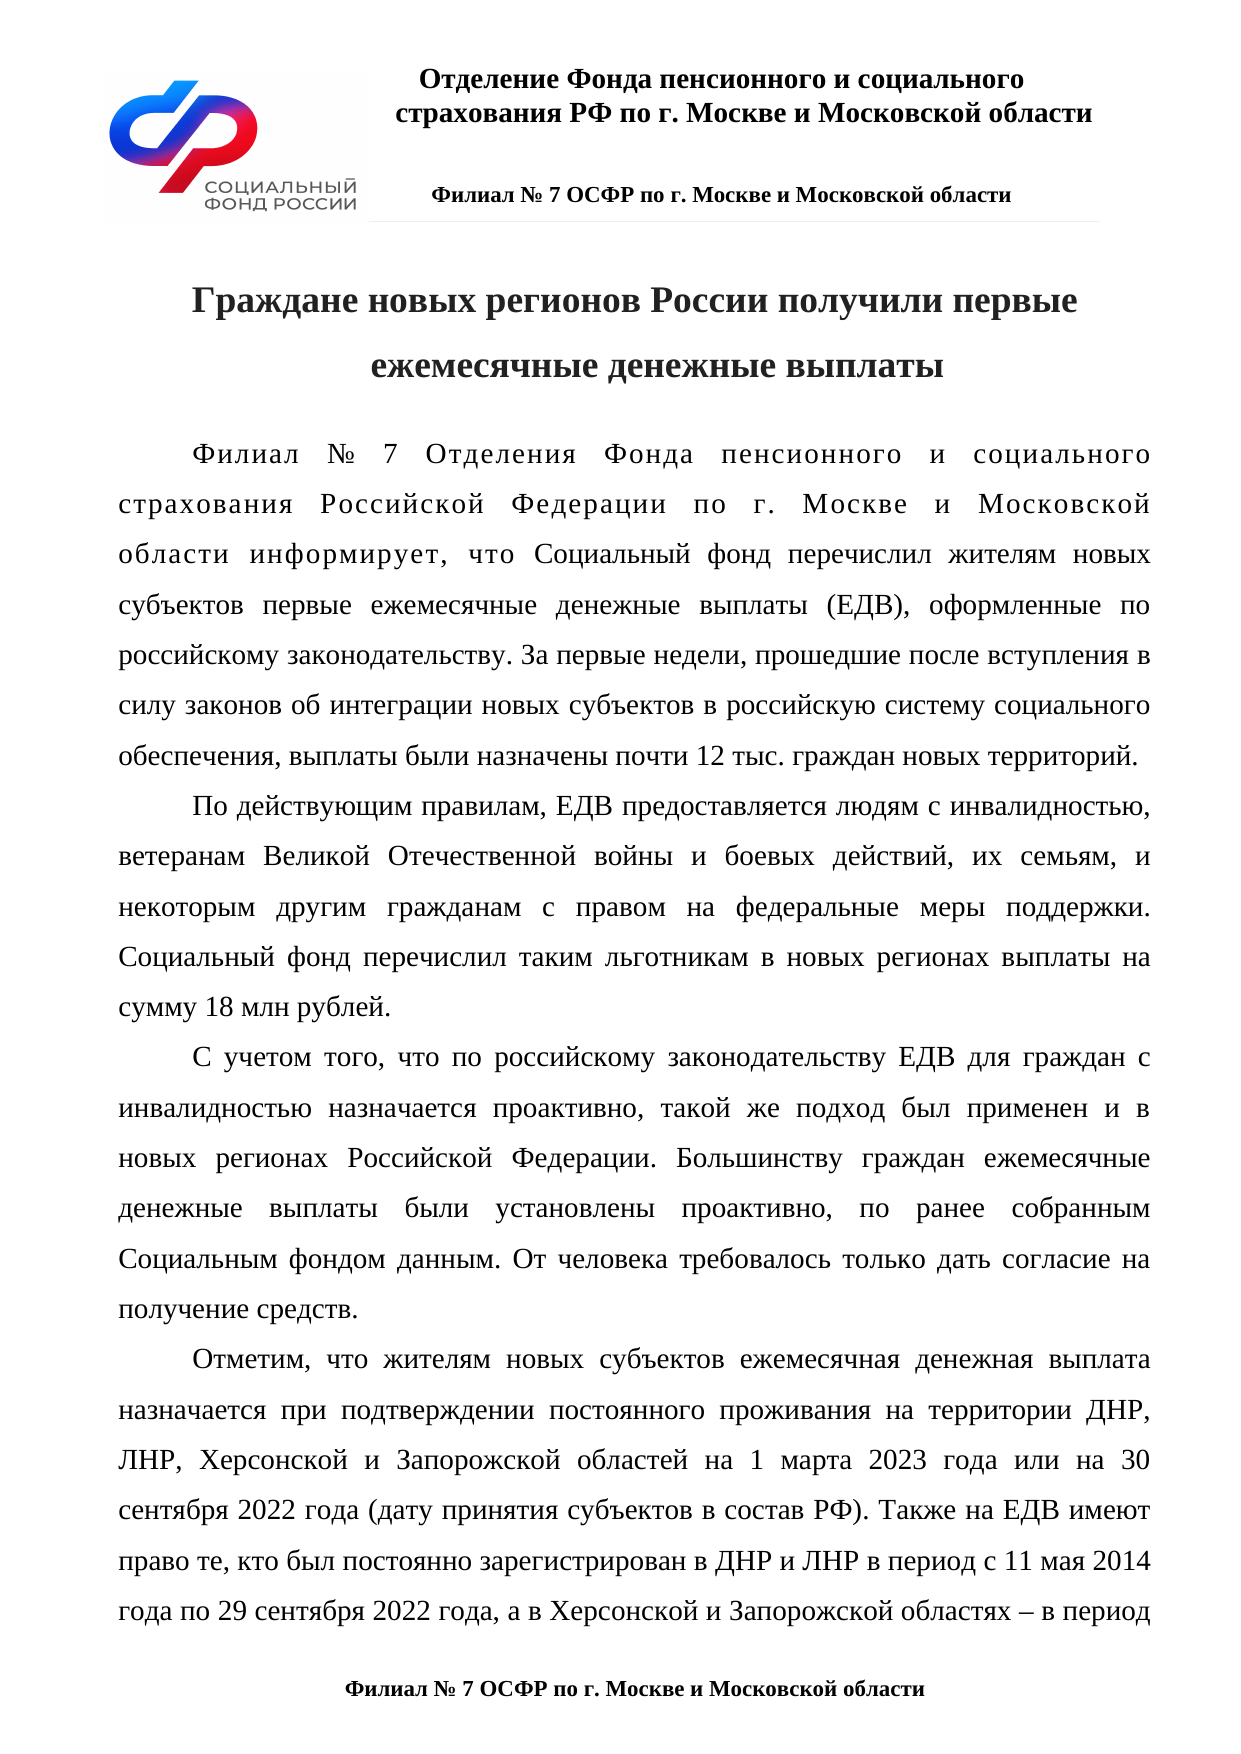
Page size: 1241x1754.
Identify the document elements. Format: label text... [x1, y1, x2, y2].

picture [98, 73, 370, 222]
text Филиал № 7 Отделения Фонда пенсионного и социального страхования Российской Федерации по г. Москве и Московской области информирует, что Социальный фонд перечислил жителям новых субъектов первые ежемесячные денежные выплаты (ЕДВ), оформленные по российскому законодательству. За первые недели, прошедшие после вступления в силу законов об интеграции новых субъектов в российскую систему социального обеспечения, выплаты были назначены почти 12 тыс. граждан новых территорий. [118, 436, 1152, 771]
text По действующим правилам, ЕДВ предоставляется людям с инвалидностью, ветеранам Великой Отечественной войны и боевых действий, их семьям, и некоторым другим гражданам с правом на федеральные меры поддержки. Социальный фонд перечислил таким льготникам в новых регионах выплаты на сумму 18 млн рублей. [118, 788, 1152, 1023]
text С учетом того, что по российскому законодательству ЕДВ для граждан с инвалидностью назначается проактивно, такой же подход был применен и в новых регионах Российской Федерации. Большинству граждан ежемесячные денежные выплаты были установлены проактивно, по ранее собранным Социальным фондом данным. От человека требовалось только дать согласие на получение средств. [118, 1039, 1152, 1325]
list Граждане новых регионов России получили первые ежемесячные денежные выплаты [118, 277, 1152, 385]
